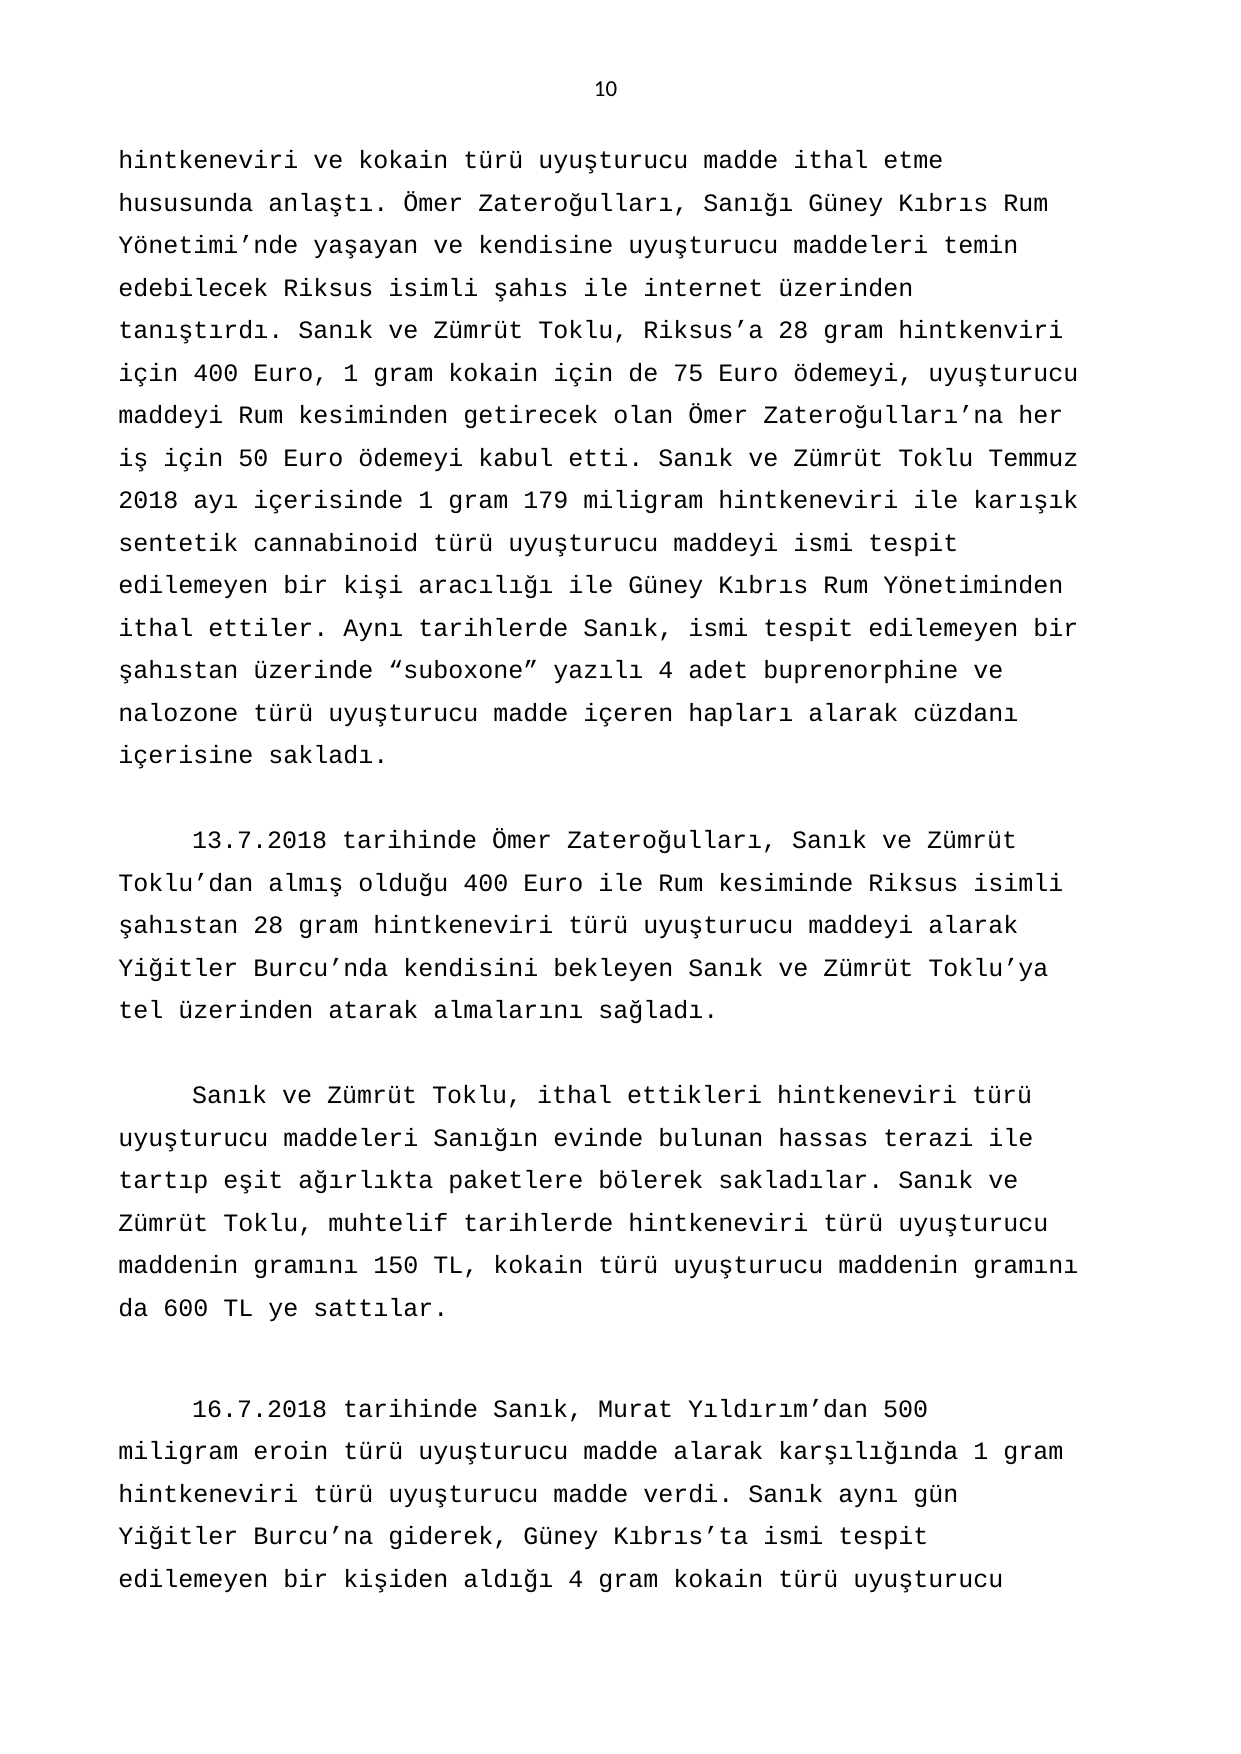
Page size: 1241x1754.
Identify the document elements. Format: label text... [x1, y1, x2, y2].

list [118, 1524, 1093, 1594]
text Sanık ve Zümrüt Toklu, ithal ettikleri hintkeneviri türü uyuşturucu maddeleri Sanığın evinde bulunan hassas terazi ile tartıp eşit ağırlıkta paketlere bölerek sakladılar. Sanık ve Zümrüt Toklu, muhtelif tarihlerde hintkeneviri türü uyuşturucu maddenin gramını 150 TL, kokain türü uyuşturucu maddenin gramını da 600 TL ye sattılar. [118, 1083, 1093, 1323]
text 13.7.2018 tarihinde Ömer Zateroğulları, Sanık ve Zümrüt Toklu’dan almış olduğu 400 Euro ile Rum kesiminde Riksus isimli şahıstan 28 gram hintkeneviri türü uyuşturucu maddeyi alarak Yiğitler Burcu’nda kendisini bekleyen Sanık ve Zümrüt Toklu’ya tel üzerinden atarak almalarını sağladı. [118, 828, 1093, 1026]
list miligram eroin türü uyuşturucu madde alarak karşılığında 1 gram hintkeneviri türü uyuşturucu madde verdi. Sanık aynı gün [118, 1439, 1093, 1509]
list tarihinde Sanık, Murat Yıldırım’dan 500 [192, 1396, 1093, 1424]
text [118, 148, 1093, 771]
